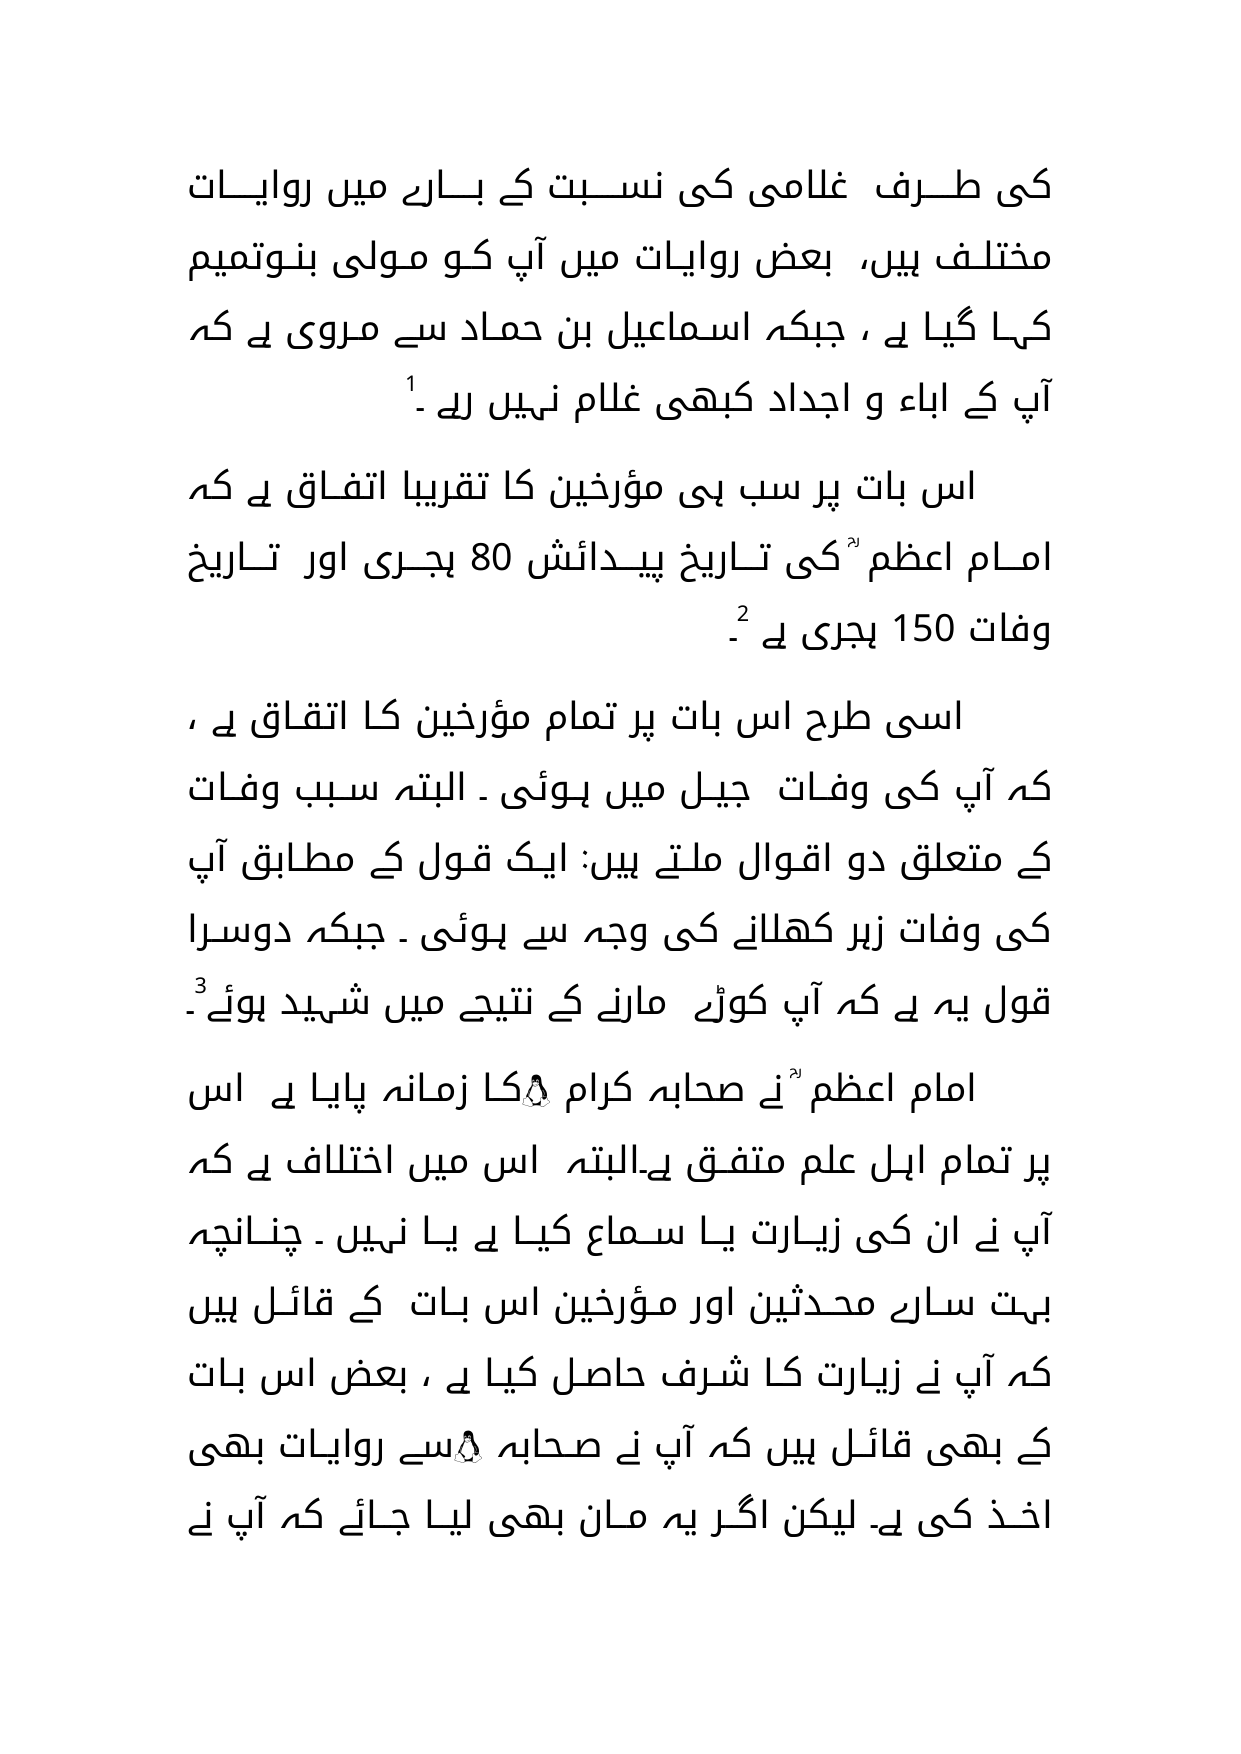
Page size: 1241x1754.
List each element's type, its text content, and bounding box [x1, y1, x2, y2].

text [187, 1054, 1053, 1552]
text اس بات پر سب ہی مؤرخین کا تقریبا اتفاق ہے کہ امام اعظم ؒ کی تاریخ پیدائش 80 ہجری اور تاریخ وفات 150 ہجری ہے ۔ [187, 451, 1053, 665]
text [187, 150, 1053, 434]
text اسی طرح اس بات پر تمام مؤرخین کا اتقاق ہے ، کہ آپ کی وفات جیل میں ہوئی ۔ البتہ سبب وفات کے متعلق دو اقوال ملتے ہیں: ایک قول کے مطابق آپ کی وفات زہر کھلانے کی وجہ سے ہوئی ۔ جبکہ دوسرا قول یہ ہے کہ آپ کوڑے مارنے کے نتیجے میں شہید ہوئے۔ [187, 681, 1053, 1037]
